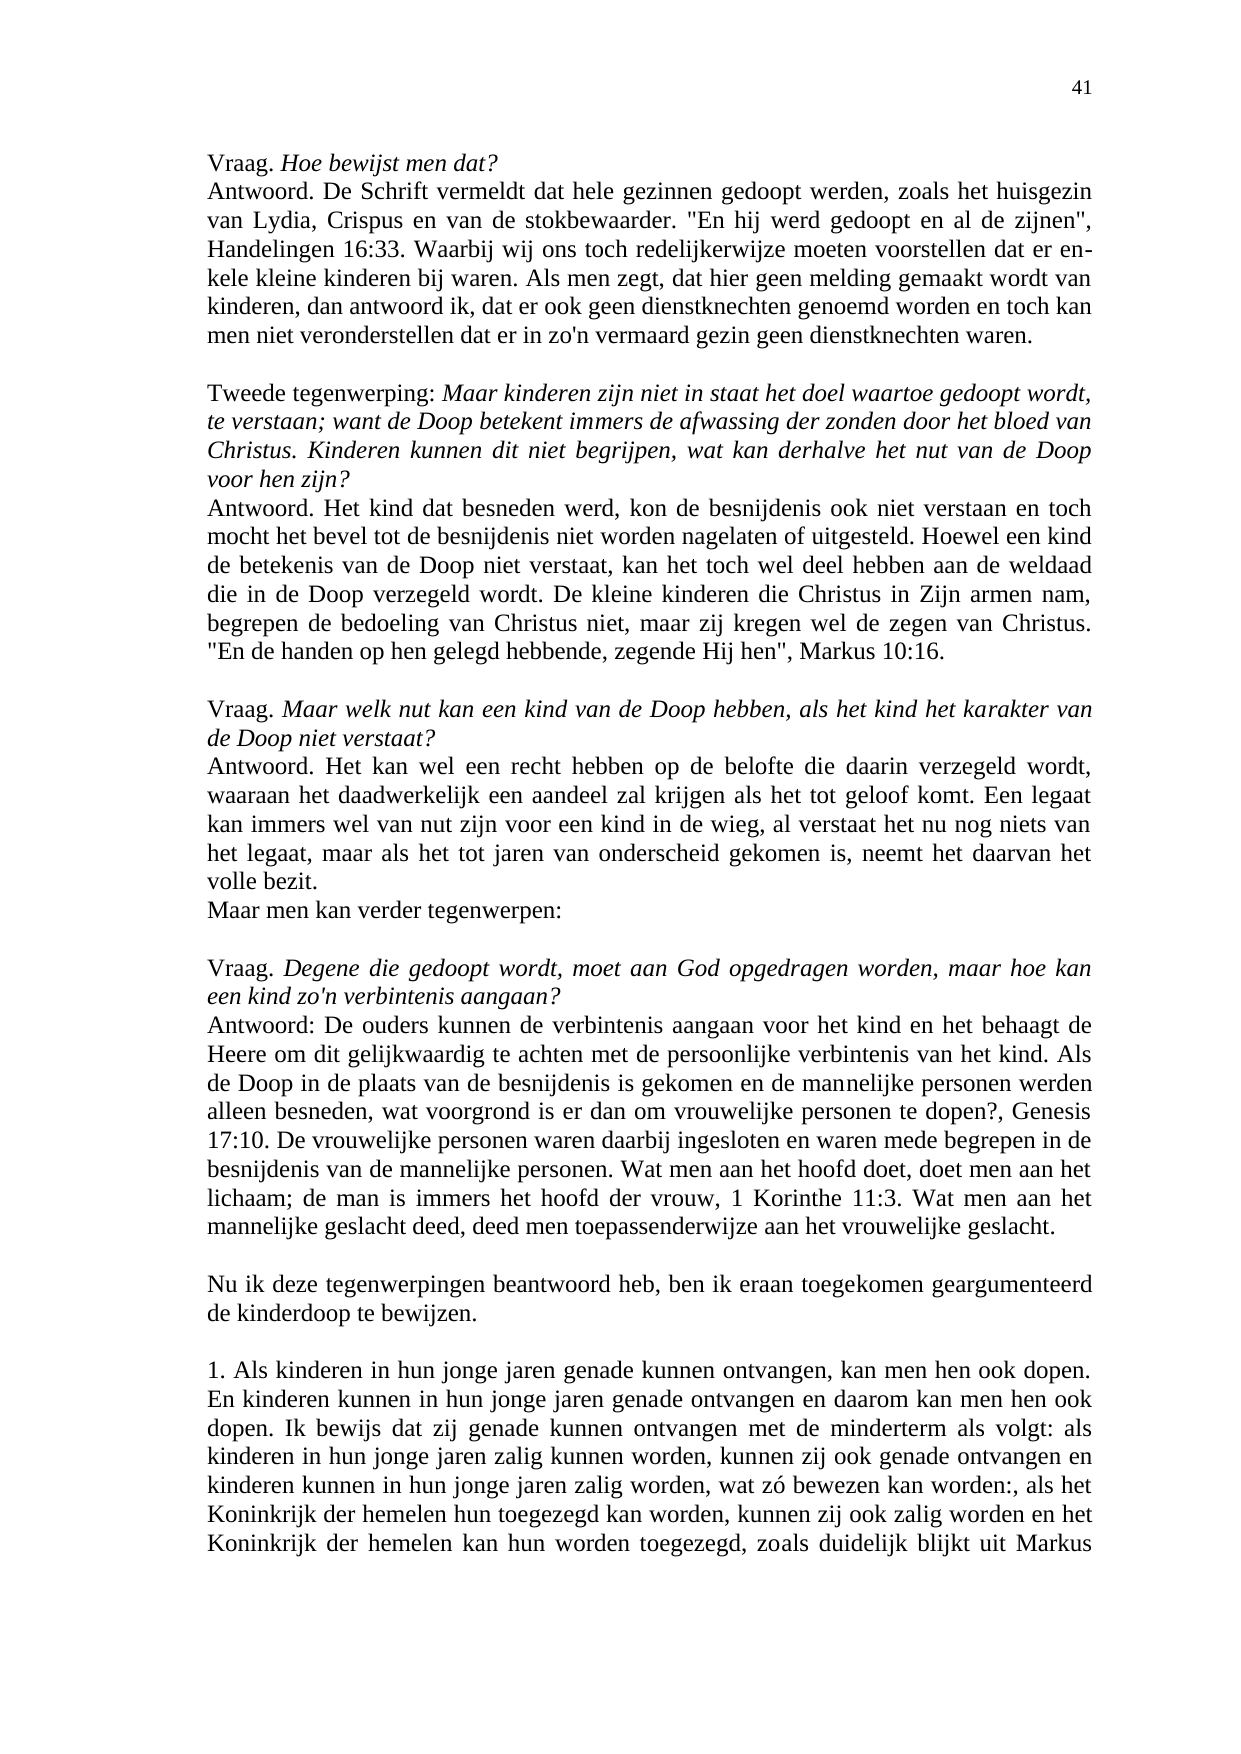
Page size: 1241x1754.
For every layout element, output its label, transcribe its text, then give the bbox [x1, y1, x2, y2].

text Vraag. Maar welk nut kan een kind van de Doop hebben, als het kind het karakter van de Doop niet verstaat? [207, 694, 1092, 751]
text Nu ik deze tegenwerpingen beantwoord heb, ben ik eraan toegekomen geargumenteerd de kinderdoop te bewijzen. [207, 1269, 1092, 1326]
text Antwoord: De ouders kunnen de verbintenis aangaan voor het kind en het behaagt de Heere om dit gelijkwaardig te achten met de persoonlijke verbintenis van het kind. Als de Doop in de plaats van de besnijdenis is gekomen en de mannelijke personen werden alleen besneden, wat voorgrond is er dan om vrouwelijke personen te dopen?, Genesis 17:10. De vrouwelijke personen waren daarbij ingesloten en waren mede begrepen in de besnijdenis van de mannelijke personen. Wat men aan het hoofd doet, doet men aan het lichaam; de man is immers het hoofd der vrouw, 1 Korinthe 11:3. Wat men aan het mannelijke geslacht deed, deed men toepassenderwijze aan het vrouwelijke geslacht. [207, 1010, 1092, 1240]
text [207, 1355, 1092, 1556]
text Antwoord. Het kan wel een recht hebben op de belofte die daarin verzegeld wordt, waaraan het daadwerkelijk een aandeel zal krijgen als het tot geloof komt. Een legaat kan immers wel van nut zijn voor een kind in de wieg, al verstaat het nu nog niets van het legaat, maar als het tot jaren van onderscheid gekomen is, neemt het daarvan het volle bezit. [207, 751, 1092, 895]
text Vraag. Hoe bewijst men dat? [207, 148, 1092, 176]
text Vraag. Degene die gedoopt wordt, moet aan God opgedragen worden, maar hoe kan een kind zo'n verbintenis aangaan? [207, 953, 1092, 1010]
text Maar men kan verder tegenwerpen: [207, 895, 1092, 924]
text Antwoord. Het kind dat besneden werd, kon de besnijdenis ook niet verstaan en toch mocht het bevel tot de besnijdenis niet worden nagelaten of uitgesteld. Hoewel een kind de betekenis van de Doop niet verstaat, kan het toch wel deel hebben aan de weldaad die in de Doop verzegeld wordt. De kleine kinderen die Christus in Zijn armen nam, begrepen de bedoeling van Christus niet, maar zij kregen wel de zegen van Christus. "En de handen op hen gelegd hebbende, zegende Hij hen", Markus 10:16. [207, 493, 1092, 665]
text Tweede tegenwerping: Maar kinderen zijn niet in staat het doel waartoe gedoopt wordt, te verstaan; want de Doop betekent immers de afwassing der zonden door het bloed van Christus. Kinderen kunnen dit niet begrijpen, wat kan derhalve het nut van de Doop voor hen zijn? [207, 378, 1092, 493]
text Antwoord. De Schrift vermeldt dat hele gezinnen gedoopt werden, zoals het huisgezin van Lydia, Crispus en van de stokbewaarder. "En hij werd gedoopt en al de zijnen", Handelingen 16:33. Waarbij wij ons toch redelijkerwijze moeten voorstellen dat er enkele kleine kinderen bij waren. Als men zegt, dat hier geen melding gemaakt wordt van kinderen, dan antwoord ik, dat er ook geen dienstknechten genoemd worden en toch kan men niet veronderstellen dat er in zo'n vermaard gezin geen dienstknechten waren. [207, 176, 1092, 349]
